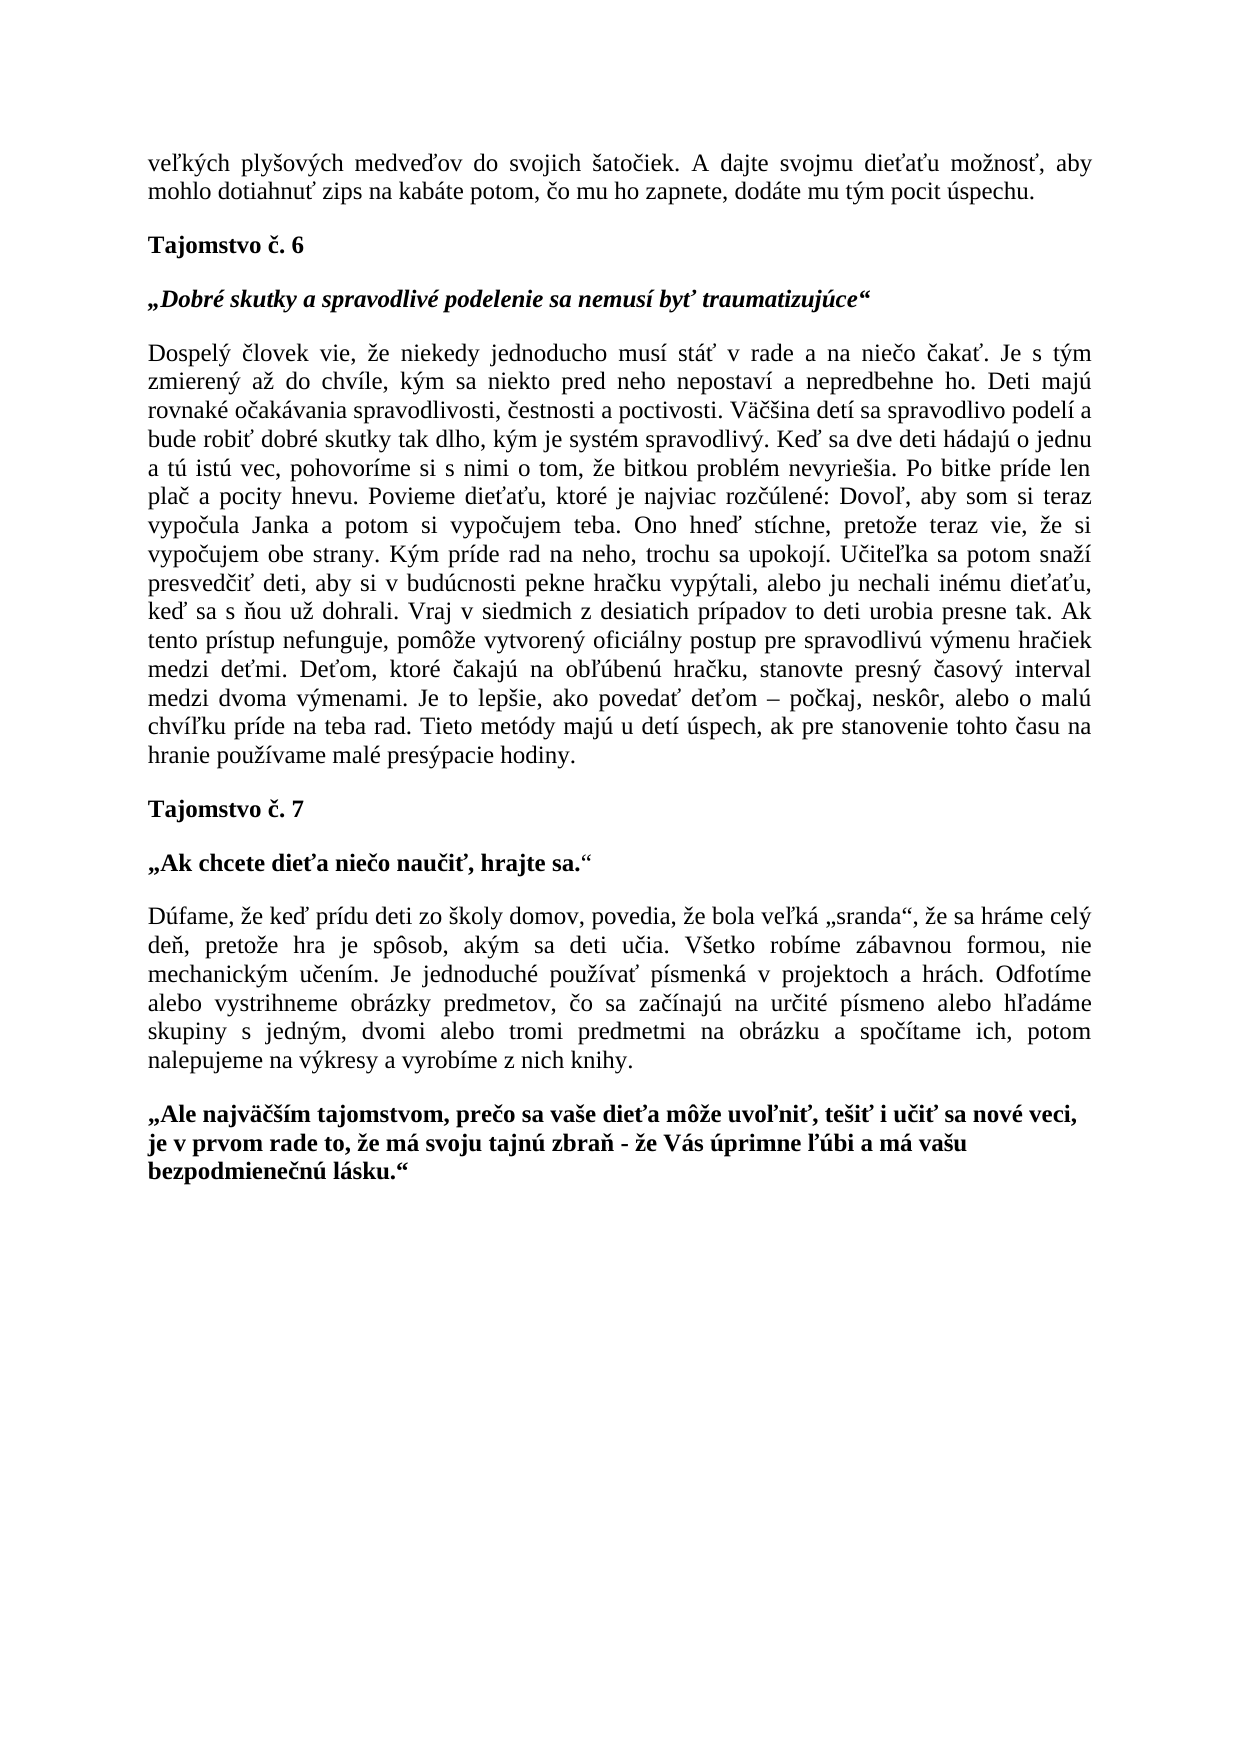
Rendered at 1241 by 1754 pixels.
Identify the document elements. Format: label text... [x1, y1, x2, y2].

text „Ale najväčším tajomstvom, prečo sa vaše dieťa môže uvoľniť, tešiť i učiť sa nové veci, je v prvom rade to, že má svoju tajnú zbraň - že Vás úprimne ľúbi a má vašu bezpodmienečnú lásku.“ [148, 1099, 1093, 1185]
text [148, 148, 1093, 205]
text Dospelý človek vie, že niekedy jednoducho musí stáť v rade a na niečo čakať. Je s tým zmierený až do chvíle, kým sa niekto pred neho nepostaví a nepredbehne ho. Deti majú rovnaké očakávania spravodlivosti, čestnosti a poctivosti. Väčšina detí sa spravodlivo podelí a bude robiť dobré skutky tak dlho, kým je systém spravodlivý. Keď sa dve deti hádajú o jednu a tú istú vec, pohovoríme si s nimi o tom, že bitkou problém nevyriešia. Po bitke príde len plač a pocity hnevu. Povieme dieťaťu, ktoré je najviac rozčúlené: Dovoľ, aby som si teraz vypočula Janka a potom si vypočujem teba. Ono hneď stíchne, pretože teraz vie, že si vypočujem obe strany. Kým príde rad na neho, trochu sa upokojí. Učiteľka sa potom snaží presvedčiť deti, aby si v budúcnosti pekne hračku vypýtali, alebo ju nechali inému dieťaťu, keď sa s ňou už dohrali. Vraj v siedmich z desiatich prípadov to deti urobia presne tak. Ak tento prístup nefunguje, pomôže vytvorený oficiálny postup pre spravodlivú výmenu hračiek medzi deťmi. Deťom, ktoré čakajú na obľúbenú hračku, stanovte presný časový interval medzi dvoma výmenami. Je to lepšie, ako povedať deťom – počkaj, neskôr, alebo o malú chvíľku príde na teba rad. Tieto metódy majú u detí úspech, ak pre stanovenie tohto času na hranie používame malé presýpacie hodiny. [148, 338, 1093, 769]
text Dúfame, že keď prídu deti zo školy domov, povedia, že bola veľká „sranda“, že sa hráme celý deň, pretože hra je spôsob, akým sa deti učia. Všetko robíme zábavnou formou, nie mechanickým učením. Je jednoduché používať písmenká v projektoch a hrách. Odfotíme alebo vystrihneme obrázky predmetov, čo sa začínajú na určité písmeno alebo hľadáme skupiny s jedným, dvomi alebo tromi predmetmi na obrázku a spočítame ich, potom nalepujeme na výkresy a vyrobíme z nich knihy. [148, 901, 1093, 1074]
text Tajomstvo č. 7 [148, 794, 1093, 823]
text „Dobré skutky a spravodlivé podelenie sa nemusí byť traumatizujúce“ [148, 284, 1093, 313]
text „Ak chcete dieťa niečo naučiť, hrajte sa.“ [148, 848, 1093, 876]
text Tajomstvo č. 6 [148, 230, 1093, 259]
